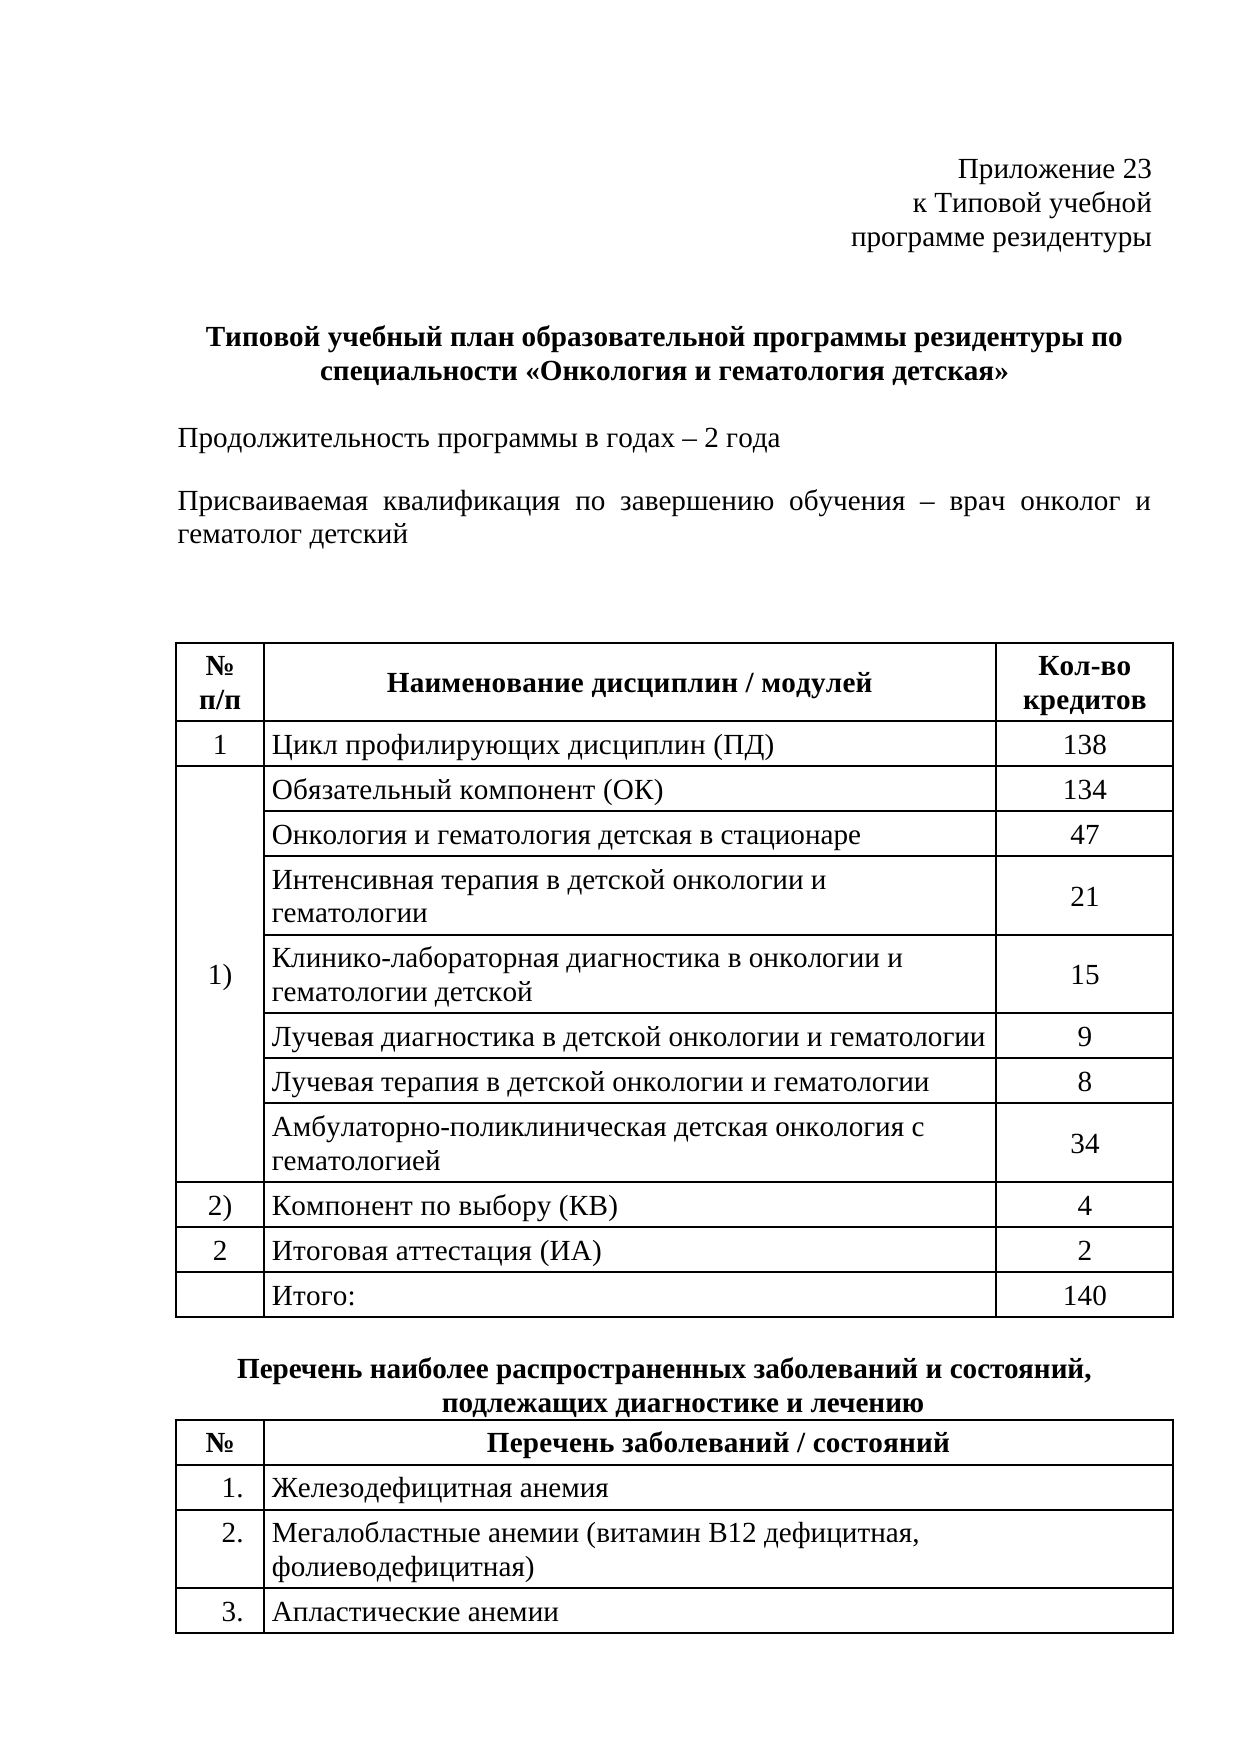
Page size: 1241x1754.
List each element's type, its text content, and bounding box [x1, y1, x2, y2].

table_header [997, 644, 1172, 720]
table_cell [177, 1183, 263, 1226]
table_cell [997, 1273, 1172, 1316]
text Приложение 23 [177, 152, 1152, 185]
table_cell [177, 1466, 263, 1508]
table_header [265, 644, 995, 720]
list Присваиваемая квалификация по завершению обучения – врач онколог и гематолог детский [177, 483, 1152, 550]
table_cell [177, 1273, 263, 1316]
text программе резидентуры [177, 219, 1152, 252]
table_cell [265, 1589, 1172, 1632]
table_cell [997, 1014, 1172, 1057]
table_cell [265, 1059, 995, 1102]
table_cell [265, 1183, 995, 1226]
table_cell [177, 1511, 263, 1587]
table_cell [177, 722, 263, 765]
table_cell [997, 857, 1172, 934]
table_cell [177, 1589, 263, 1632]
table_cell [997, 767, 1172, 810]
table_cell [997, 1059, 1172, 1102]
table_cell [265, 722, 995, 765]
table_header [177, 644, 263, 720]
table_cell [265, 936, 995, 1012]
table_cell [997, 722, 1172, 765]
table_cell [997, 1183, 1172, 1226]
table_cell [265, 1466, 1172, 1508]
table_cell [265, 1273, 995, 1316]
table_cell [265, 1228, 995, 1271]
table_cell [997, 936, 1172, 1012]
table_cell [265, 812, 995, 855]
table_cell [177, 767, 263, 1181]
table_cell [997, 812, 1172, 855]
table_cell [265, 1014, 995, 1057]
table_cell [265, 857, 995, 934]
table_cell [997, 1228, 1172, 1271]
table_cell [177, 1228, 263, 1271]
text Типовой учебный план образовательной программы резидентуры по специальности «Онкология и гематология детская» [177, 319, 1152, 386]
text к Типовой учебной [177, 185, 1152, 219]
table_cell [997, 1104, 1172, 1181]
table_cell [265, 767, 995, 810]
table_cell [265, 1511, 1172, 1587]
list Продолжительность программы в годах – 2 года [177, 420, 1152, 453]
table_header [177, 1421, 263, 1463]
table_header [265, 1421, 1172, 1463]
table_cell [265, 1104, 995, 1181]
text Перечень наиболее распространенных заболеваний и состояний, подлежащих диагностике и лечению [177, 1351, 1152, 1418]
